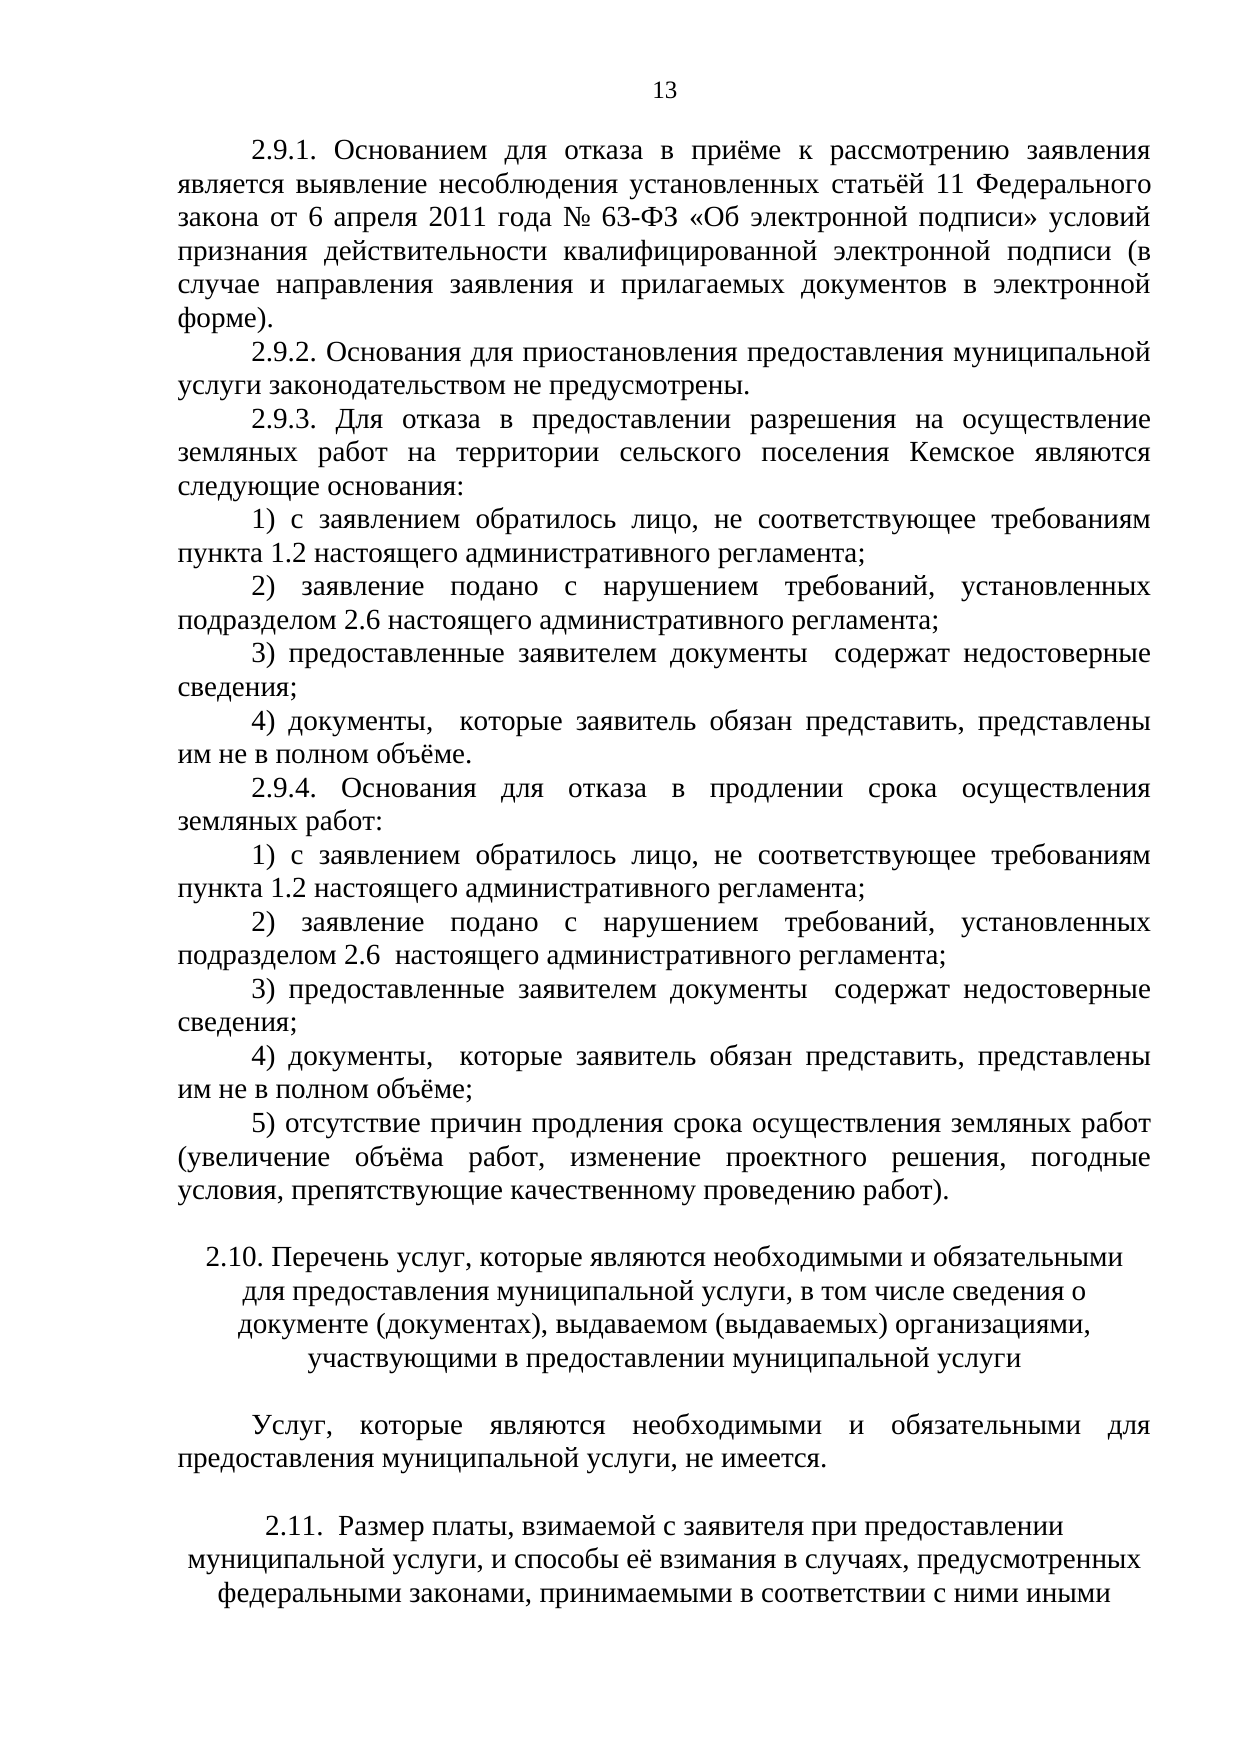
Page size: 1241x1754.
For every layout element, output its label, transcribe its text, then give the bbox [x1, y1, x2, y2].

text 2.10. Перечень услуг, которые являются необходимыми и обязательными [177, 1239, 1152, 1273]
text 5) отсутствие причин продления срока осуществления земляных работ (увеличение объёма работ, изменение проектного решения, погодные условия, препятствующие качественному проведению работ). [177, 1105, 1152, 1206]
text 2) заявление подано с нарушением требований, установленных подразделом 2.6 настоящего административного регламента; [177, 904, 1152, 971]
text 2) заявление подано с нарушением требований, установленных подразделом 2.6 настоящего административного регламента; [177, 568, 1152, 636]
text 2.9.1. Основанием для отказа в приёме к рассмотрению заявления является выявление несоблюдения установленных статьёй 11 Федерального закона от 6 апреля 2011 года № 63-ФЗ «Об электронной подписи» условий признания действительности квалифицированной электронной подписи (в случае направления заявления и прилагаемых документов в электронной форме). [177, 132, 1152, 334]
text Услуг, которые являются необходимыми и обязательными для предоставления муниципальной услуги, не имеется. [177, 1407, 1152, 1474]
text для предоставления муниципальной услуги, в том числе сведения о документе (документах), выдаваемом (выдаваемых) организациями, участвующими в предоставлении муниципальной услуги [177, 1273, 1152, 1373]
text 3) предоставленные заявителем документы содержат недостоверные сведения; [177, 636, 1152, 703]
text 2.9.4. Основания для отказа в продлении срока осуществления земляных работ: [177, 770, 1152, 837]
text 1) с заявлением обратилось лицо, не соответствующее требованиям пункта 1.2 настоящего административного регламента; [177, 837, 1152, 904]
text 2.9.2. Основания для приостановления предоставления муниципальной услуги законодательством не предусмотрены. [177, 334, 1152, 401]
text 4) документы, которые заявитель обязан представить, представлены им не в полном объёме. [177, 703, 1152, 770]
text 2.9.3. Для отказа в предоставлении разрешения на осуществление земляных работ на территории сельского поселения Кемское являются следующие основания: [177, 401, 1152, 501]
text 3) предоставленные заявителем документы содержат недостоверные сведения; [177, 971, 1152, 1038]
text 1) с заявлением обратилось лицо, не соответствующее требованиям пункта 1.2 настоящего административного регламента; [177, 501, 1152, 568]
text 4) документы, которые заявитель обязан представить, представлены им не в полном объёме; [177, 1038, 1152, 1105]
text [177, 1508, 1152, 1608]
